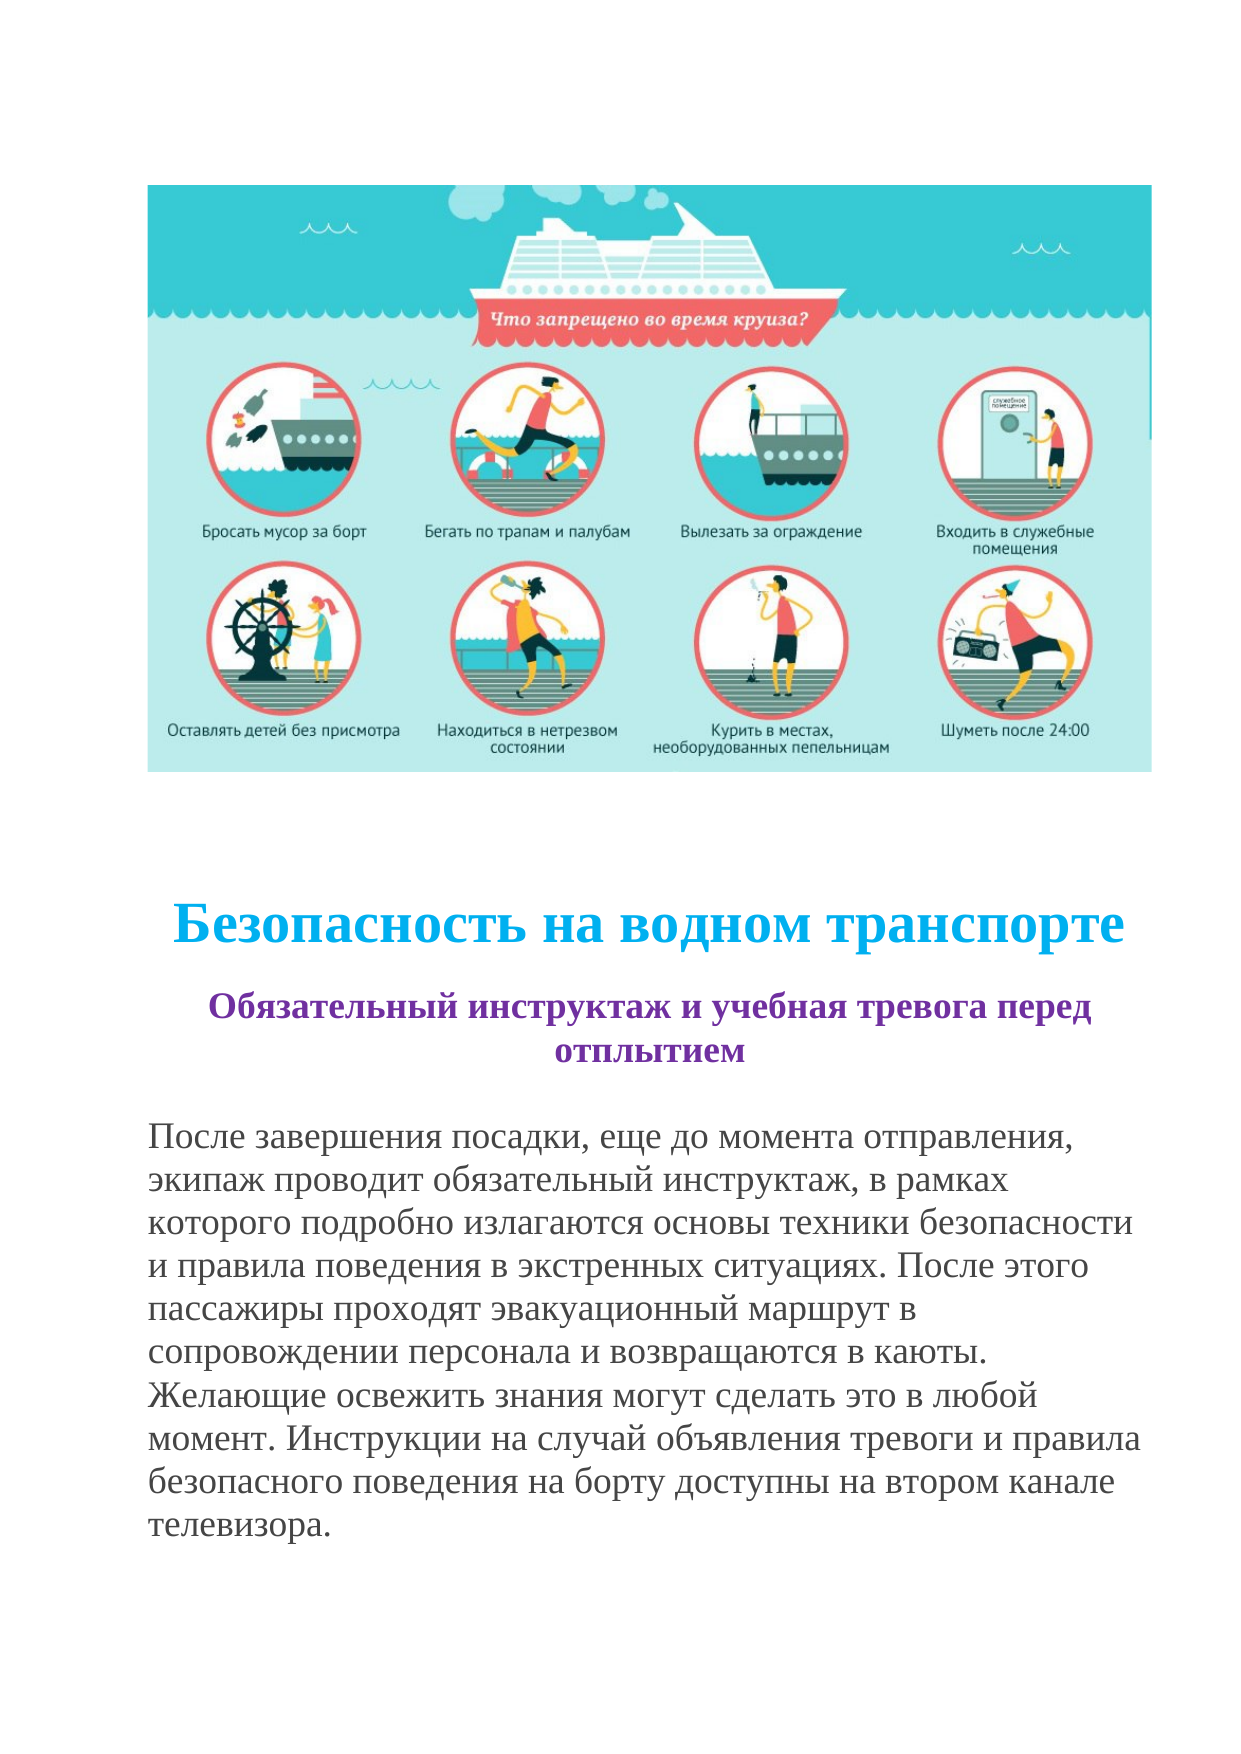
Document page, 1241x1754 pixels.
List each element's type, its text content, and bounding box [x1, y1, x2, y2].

text Обязательный инструктаж и учебная тревога перед отплытием [148, 984, 1152, 1070]
text После завершения посадки, еще до момента отправления, экипаж проводит обязательный инструктаж, в рамках которого подробно излагаются основы техники безопасности и правила поведения в экстренных ситуациях. После этого пассажиры проходят эвакуационный маршрут в сопровождении персонала и возвращаются в каюты. Желающие освежить знания могут сделать это в любой момент. Инструкции на случай объявления тревоги и правила безопасного поведения на борту доступны на втором канале телевизора. [148, 1113, 1152, 1616]
picture [147, 185, 1152, 772]
text Безопасность на водном транспорте [148, 888, 1152, 955]
